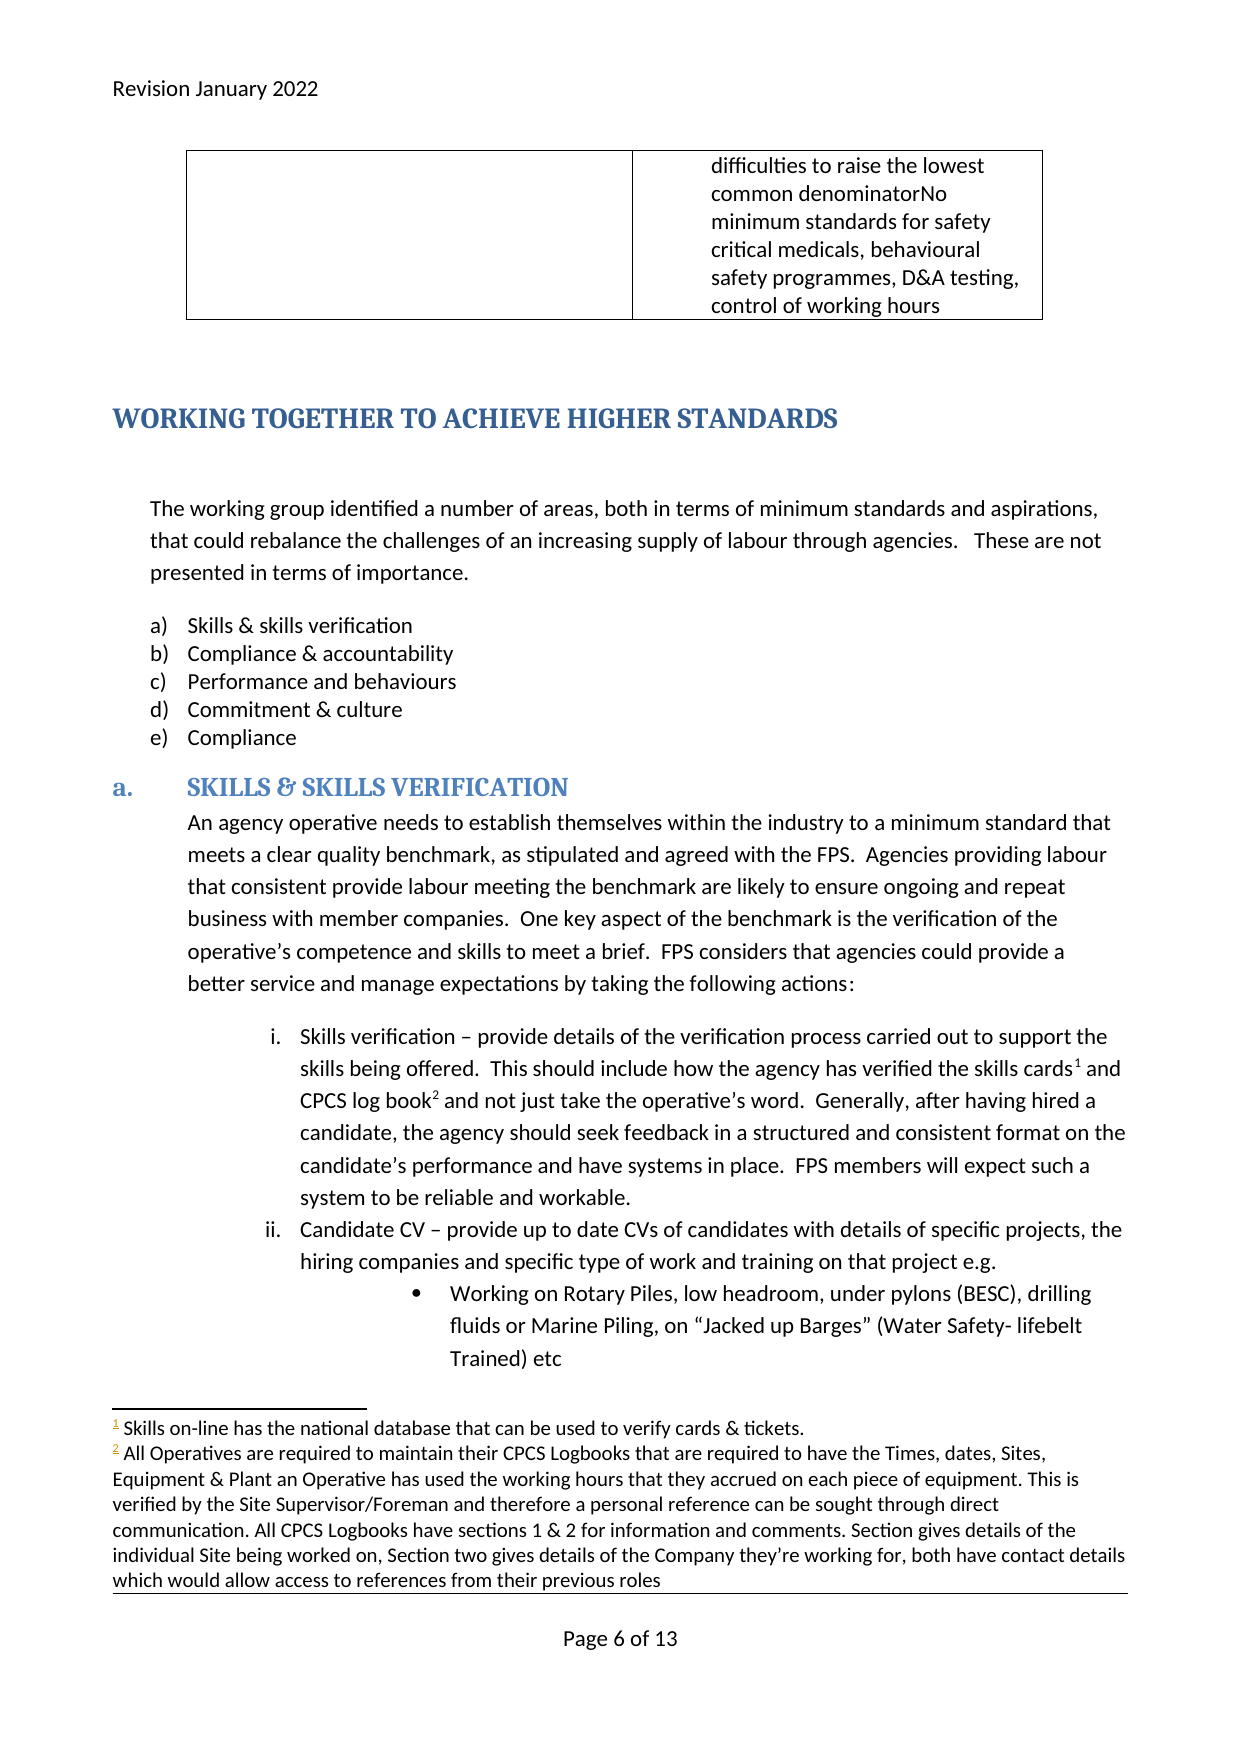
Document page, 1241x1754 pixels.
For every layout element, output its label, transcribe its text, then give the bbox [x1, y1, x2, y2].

table_cell [187, 151, 632, 319]
subtitle WORKING TOGETHER TO ACHIEVE HIGHER STANDARDS [112, 402, 1128, 436]
list Commitment & [150, 695, 1128, 723]
list Skills & verification [150, 611, 1128, 639]
subtitle SKILLS & SKILLS VERIFICATION [112, 772, 1128, 803]
text An gency operative needs establish themselves within the ndustry to a minimum standardquality benchmark. . [187, 808, 1128, 997]
table_cell [633, 151, 1042, 319]
list Performance and behaviours [150, 667, 1128, 695]
